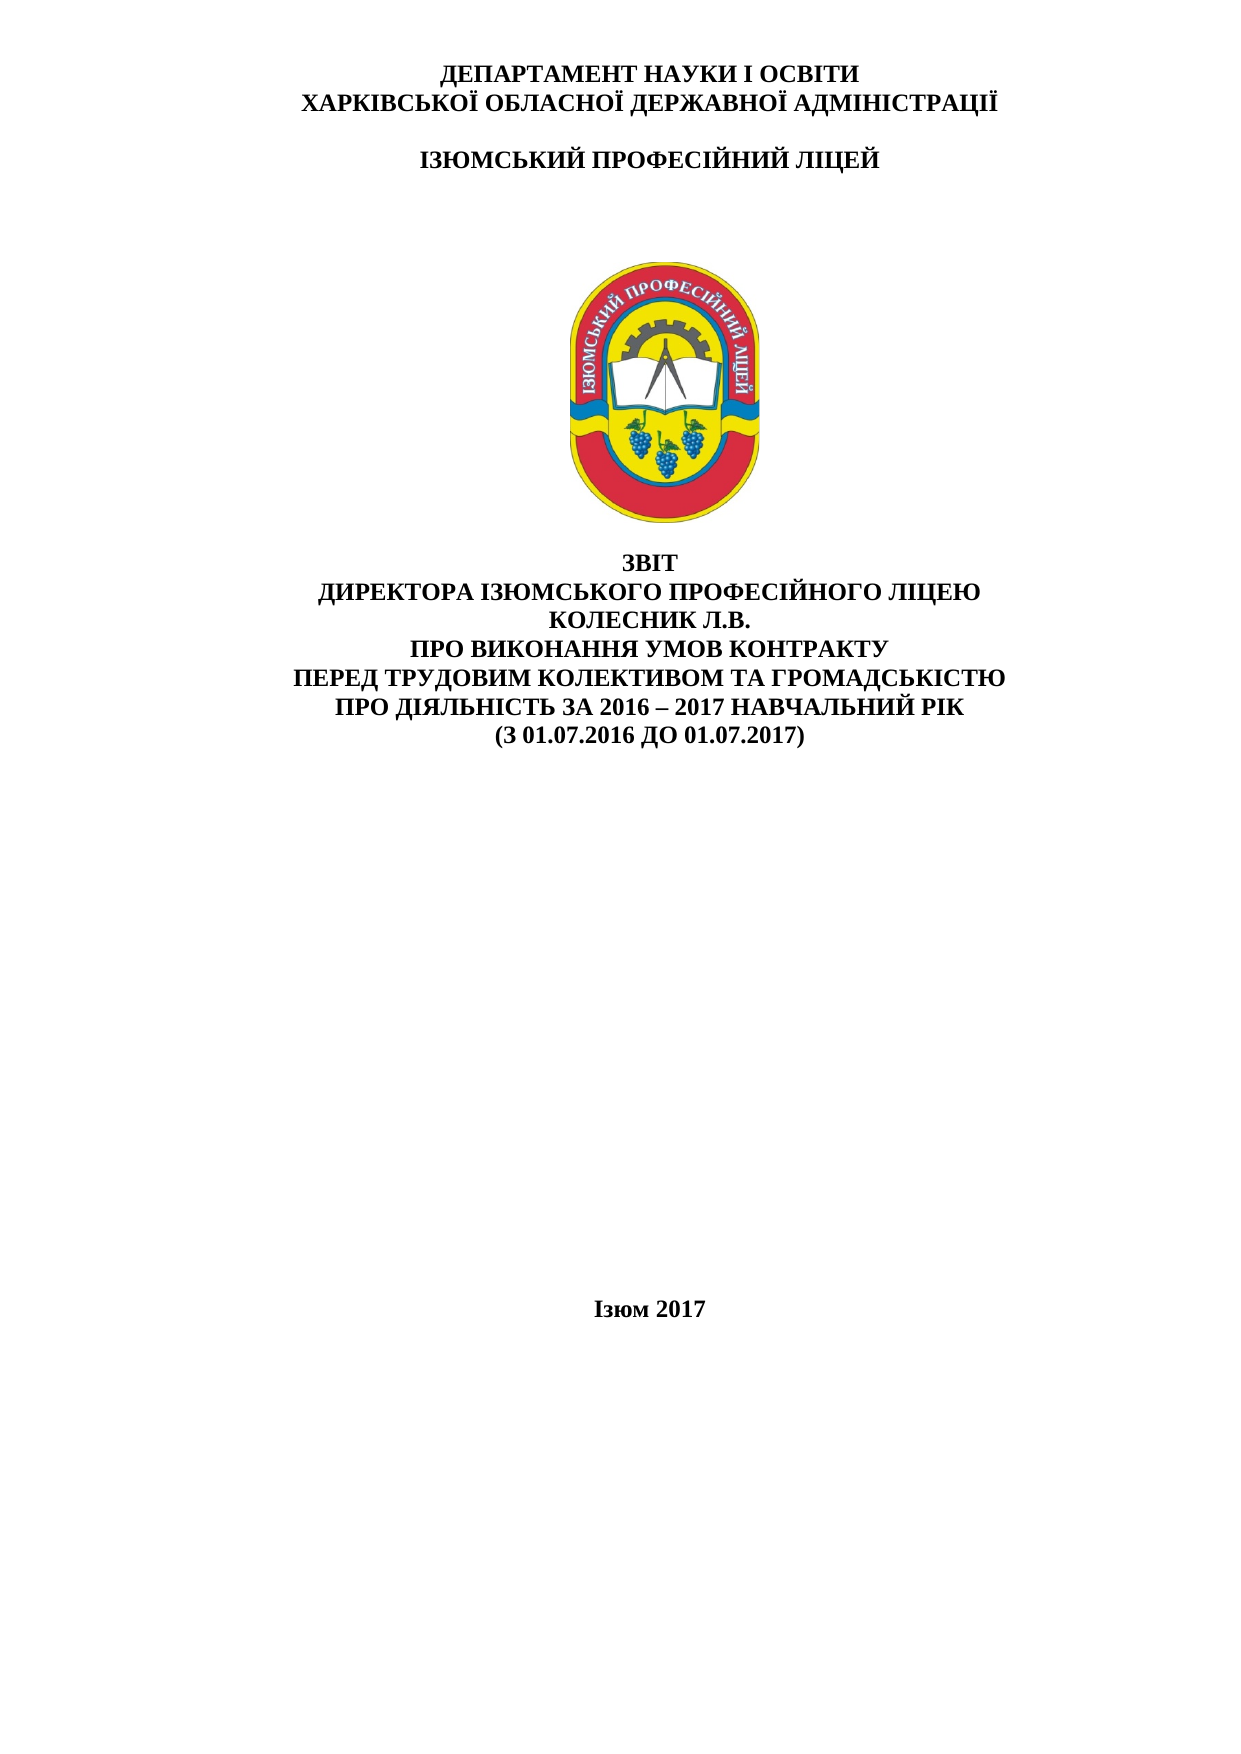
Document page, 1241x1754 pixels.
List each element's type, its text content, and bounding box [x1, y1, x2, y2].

picture [570, 262, 760, 405]
picture [570, 301, 760, 523]
text ХАРКІВСЬКОЇ ОБЛАСНОЇ ДЕРЖАВНОЇ АДМІНІСТРАЦІЇ [118, 88, 1181, 117]
text Ізюм 2017 [118, 1294, 1181, 1323]
text (З 01.07.2016 ДО 01.07.2017) [118, 720, 1181, 749]
text ПРО ВИКОНАННЯ УМОВ КОНТРАКТУ [118, 634, 1181, 663]
text ПРО ДІЯЛЬНІСТЬ ЗА 2016 – 2017 НАВЧАЛЬНИЙ РІК [118, 692, 1181, 720]
text ДЕПАРТАМЕНТ НАУКИ І ОСВІТИ [118, 59, 1181, 88]
text ПЕРЕД ТРУДОВИМ КОЛЕКТИВОМ ТА ГРОМАДСЬКІСТЮ [118, 663, 1181, 692]
text ІЗЮМСЬКИЙ ПРОФЕСІЙНИЙ ЛІЦЕЙ [118, 145, 1181, 174]
text КОЛЕСНИК Л.В. [118, 605, 1181, 634]
text ДИРЕКТОРА ІЗЮМСЬКОГО ПРОФЕСІЙНОГО ЛІЦЕЮ [118, 577, 1181, 605]
text ЗВІТ [118, 548, 1181, 577]
